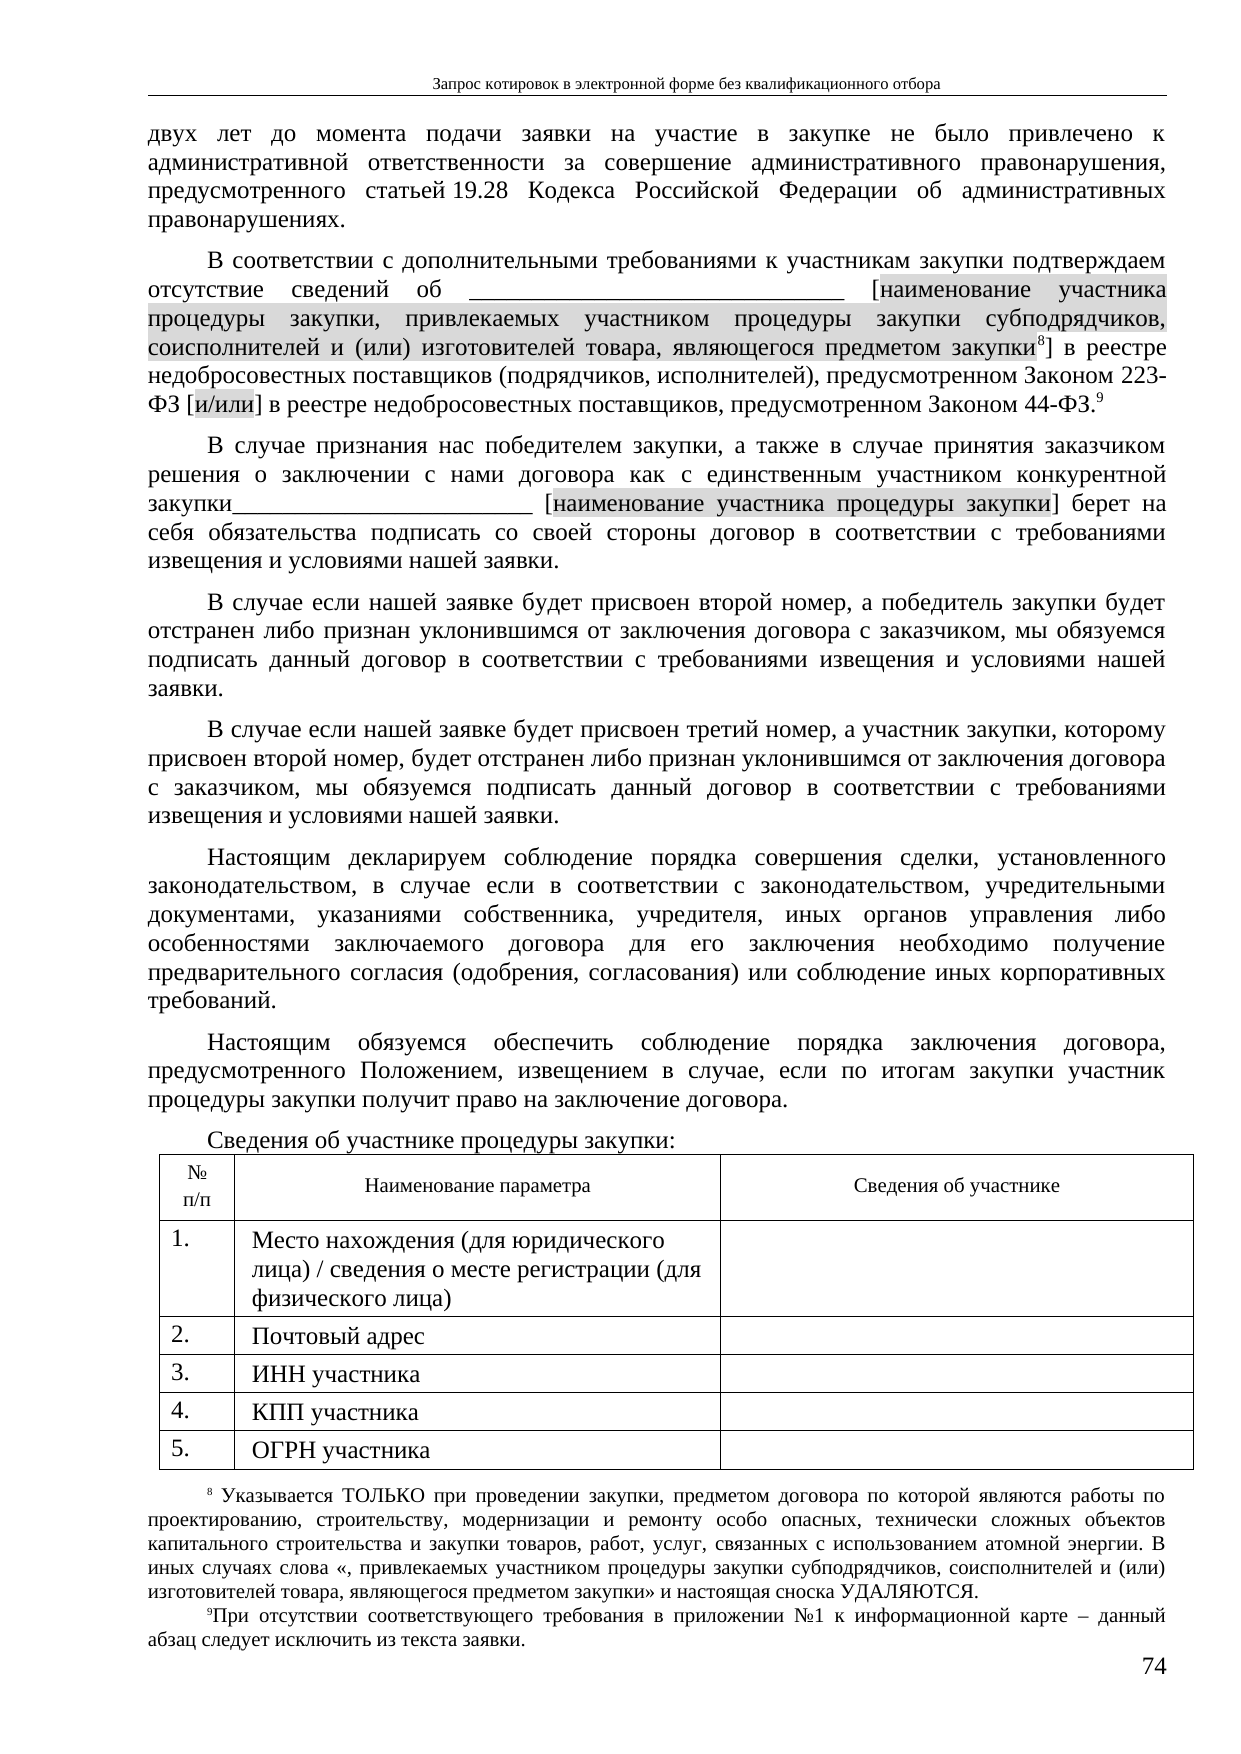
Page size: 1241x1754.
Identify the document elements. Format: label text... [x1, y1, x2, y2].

table_header № п/п [160, 1155, 234, 1220]
text В соответствии с дополнительными требованиями к участникам закупки подтверждаем отсутствие сведений об ______________________________ [наименование участника процедуры закупки, привлекаемых участником процедуры закупки субподрядчиков, соисполнителей и (или) изготовителей товара, являющегося предметом закупки] в реестре недобросовестных поставщиков (подрядчиков, исполнителей), предусмотренном Законом 223-ФЗ [и/или] в реестре недобросовестных поставщиков, предусмотренном Законом 44-ФЗ. [148, 332, 1167, 418]
text Настоящим декларируем соблюдение порядка совершения сделки, установленного законодательством, в случае если в соответствии с законодательством, учредительными документами, указаниями собственника, учредителя, иных органов управления либо особенностями заключаемого договора для его заключения необходимо получение предварительного согласия (одобрения, согласования) или соблюдение иных корпоративных требований. [148, 842, 1167, 1014]
table_cell Место нахождения (для юридического лица) / сведения о месте регистрации (для физического лица) [235, 1221, 720, 1316]
table_cell Почтовый адрес [235, 1317, 720, 1354]
text В случае если нашей заявке будет присвоен второй номер, а победитель закупки будет отстранен либо признан уклонившимся от заключения договора с заказчиком, мы обязуемся подписать данный договор в соответствии с требованиями извещения и условиями нашей заявки. [148, 587, 1167, 702]
table_cell [160, 1221, 234, 1316]
table_cell [160, 1431, 234, 1468]
text Сведения об участнике процедуры закупки: [148, 1126, 1167, 1154]
table_cell [721, 1221, 1193, 1316]
table_cell [721, 1431, 1193, 1468]
table_cell [160, 1355, 234, 1392]
table_cell [160, 1317, 234, 1354]
table_cell [721, 1355, 1193, 1392]
table_header Наименование параметра [235, 1155, 720, 1220]
text В случае если нашей заявке будет присвоен третий номер, а участник закупки, которому присвоен второй номер, будет отстранен либо признан уклонившимся от заключения договора с заказчиком, мы обязуемся подписать данный договор в соответствии с требованиями извещения и условиями нашей заявки. [148, 714, 1167, 829]
table_cell ОГРН участника [235, 1431, 720, 1468]
text В случае признания нас победителем закупки, а также в случае принятия заказчиком решения о заключении с нами договора как с единственным участником конкурентной закупки________________________ [наименование участника процедуры закупки] берет на себя обязательства подписать со своей стороны договор в соответствии с требованиями извещения и условиями нашей заявки. [148, 431, 1167, 574]
table_cell [721, 1317, 1193, 1354]
table_cell [160, 1393, 234, 1430]
text Настоящим обязуемся обеспечить соблюдение порядка заключения договора, предусмотренного Положением, извещением в случае, если по итогам закупки участник процедуры закупки получит право на заключение договора. [148, 1027, 1167, 1113]
table_cell [721, 1393, 1193, 1430]
table_cell ИНН участника [235, 1355, 720, 1392]
table_cell КПП участника [235, 1393, 720, 1430]
text В соответствии с дополнительными требованиями к участникам закупки подтверждаем отсутствие сведений об ______________________________ [наименование участника процедуры закупки, привлекаемых участником процедуры закупки субподрядчиков, соисполнителей и (или) изготовителей товара, являющегося предметом закупки] в реестре недобросовестных поставщиков (подрядчиков, исполнителей), предусмотренном Законом 223-ФЗ [и/или] в реестре недобросовестных поставщиков, предусмотренном Законом 44-ФЗ. [148, 246, 1167, 303]
table_header Сведения об участнике [721, 1155, 1193, 1220]
